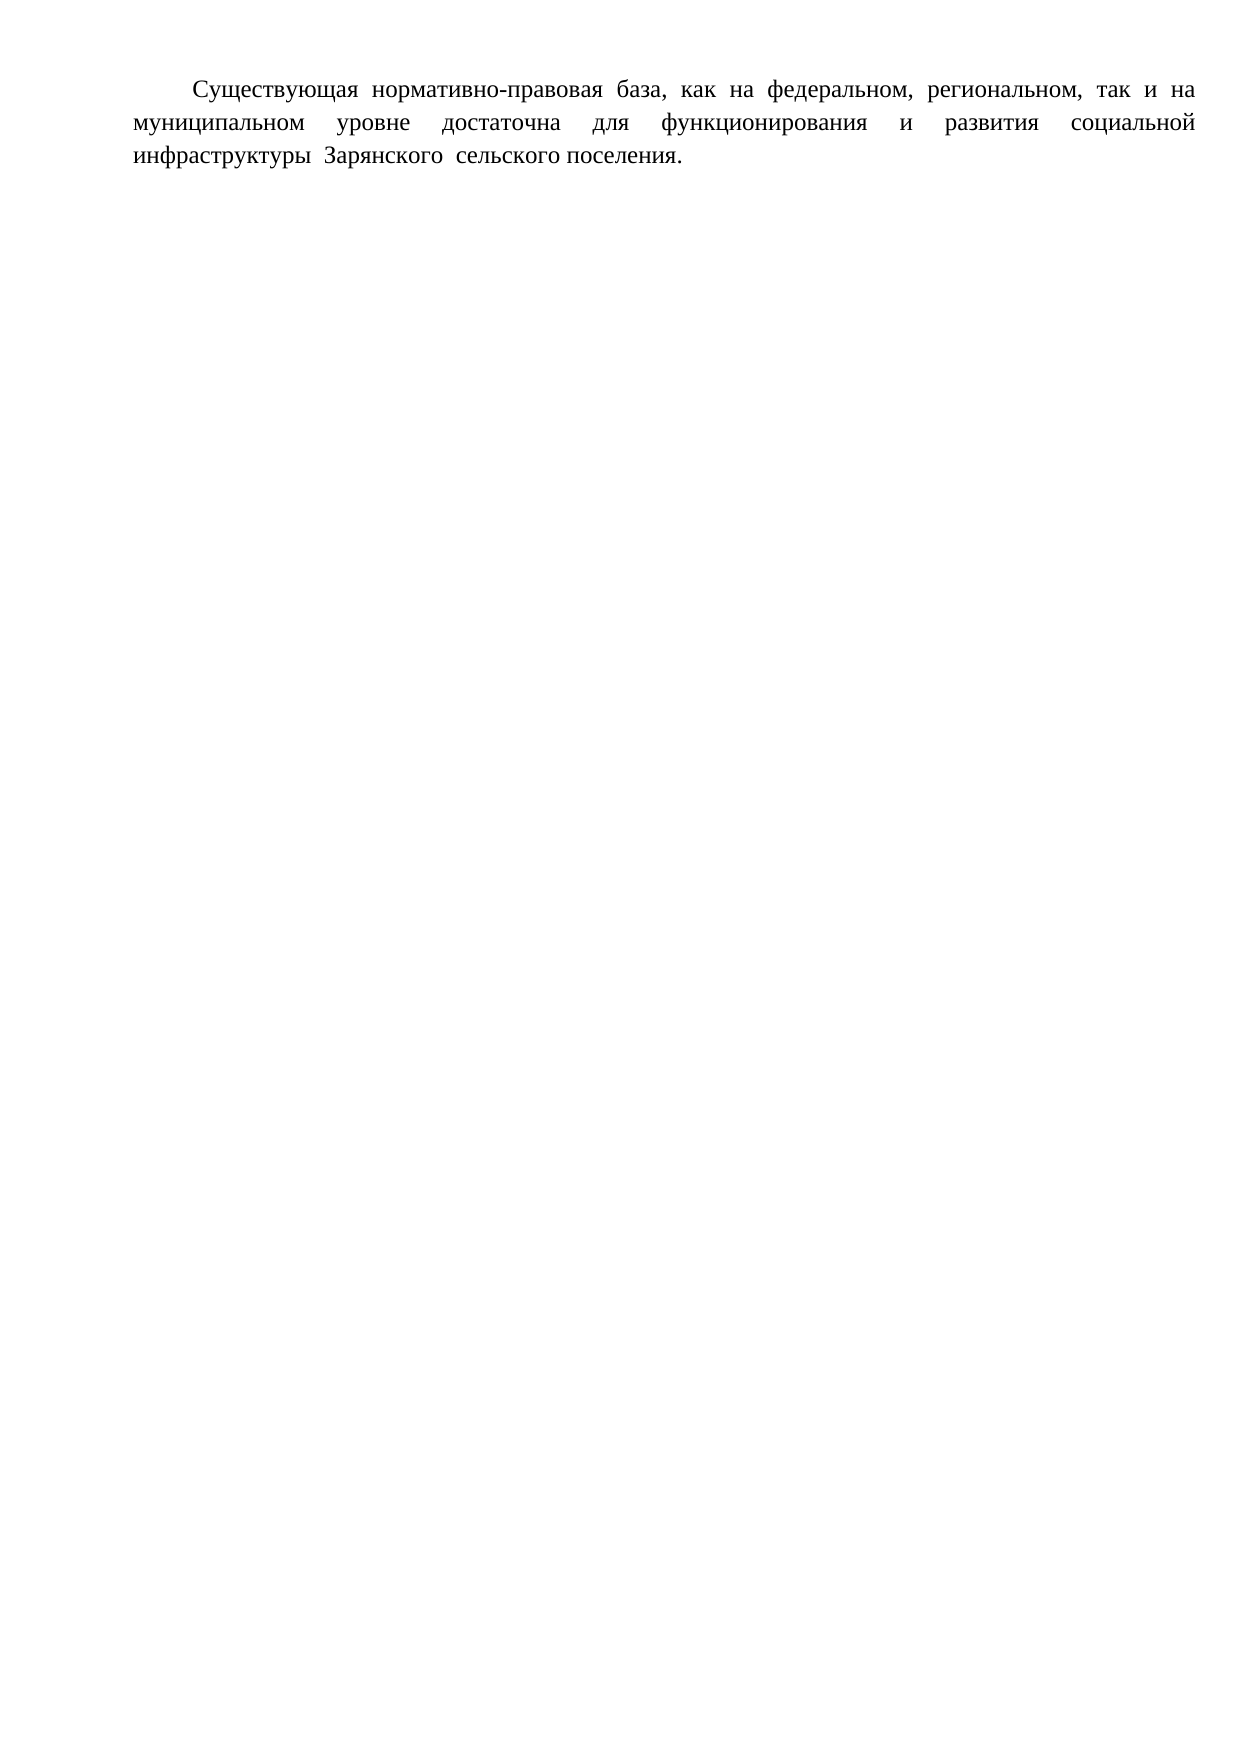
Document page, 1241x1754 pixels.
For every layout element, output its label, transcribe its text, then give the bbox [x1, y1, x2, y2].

text Существующая нормативно-правовая база, как на федеральном, региональном, так и на муниципальном уровне достаточна для функционирования и развития социальной инфраструктуры Зарянского сельского поселения. [133, 74, 1196, 169]
